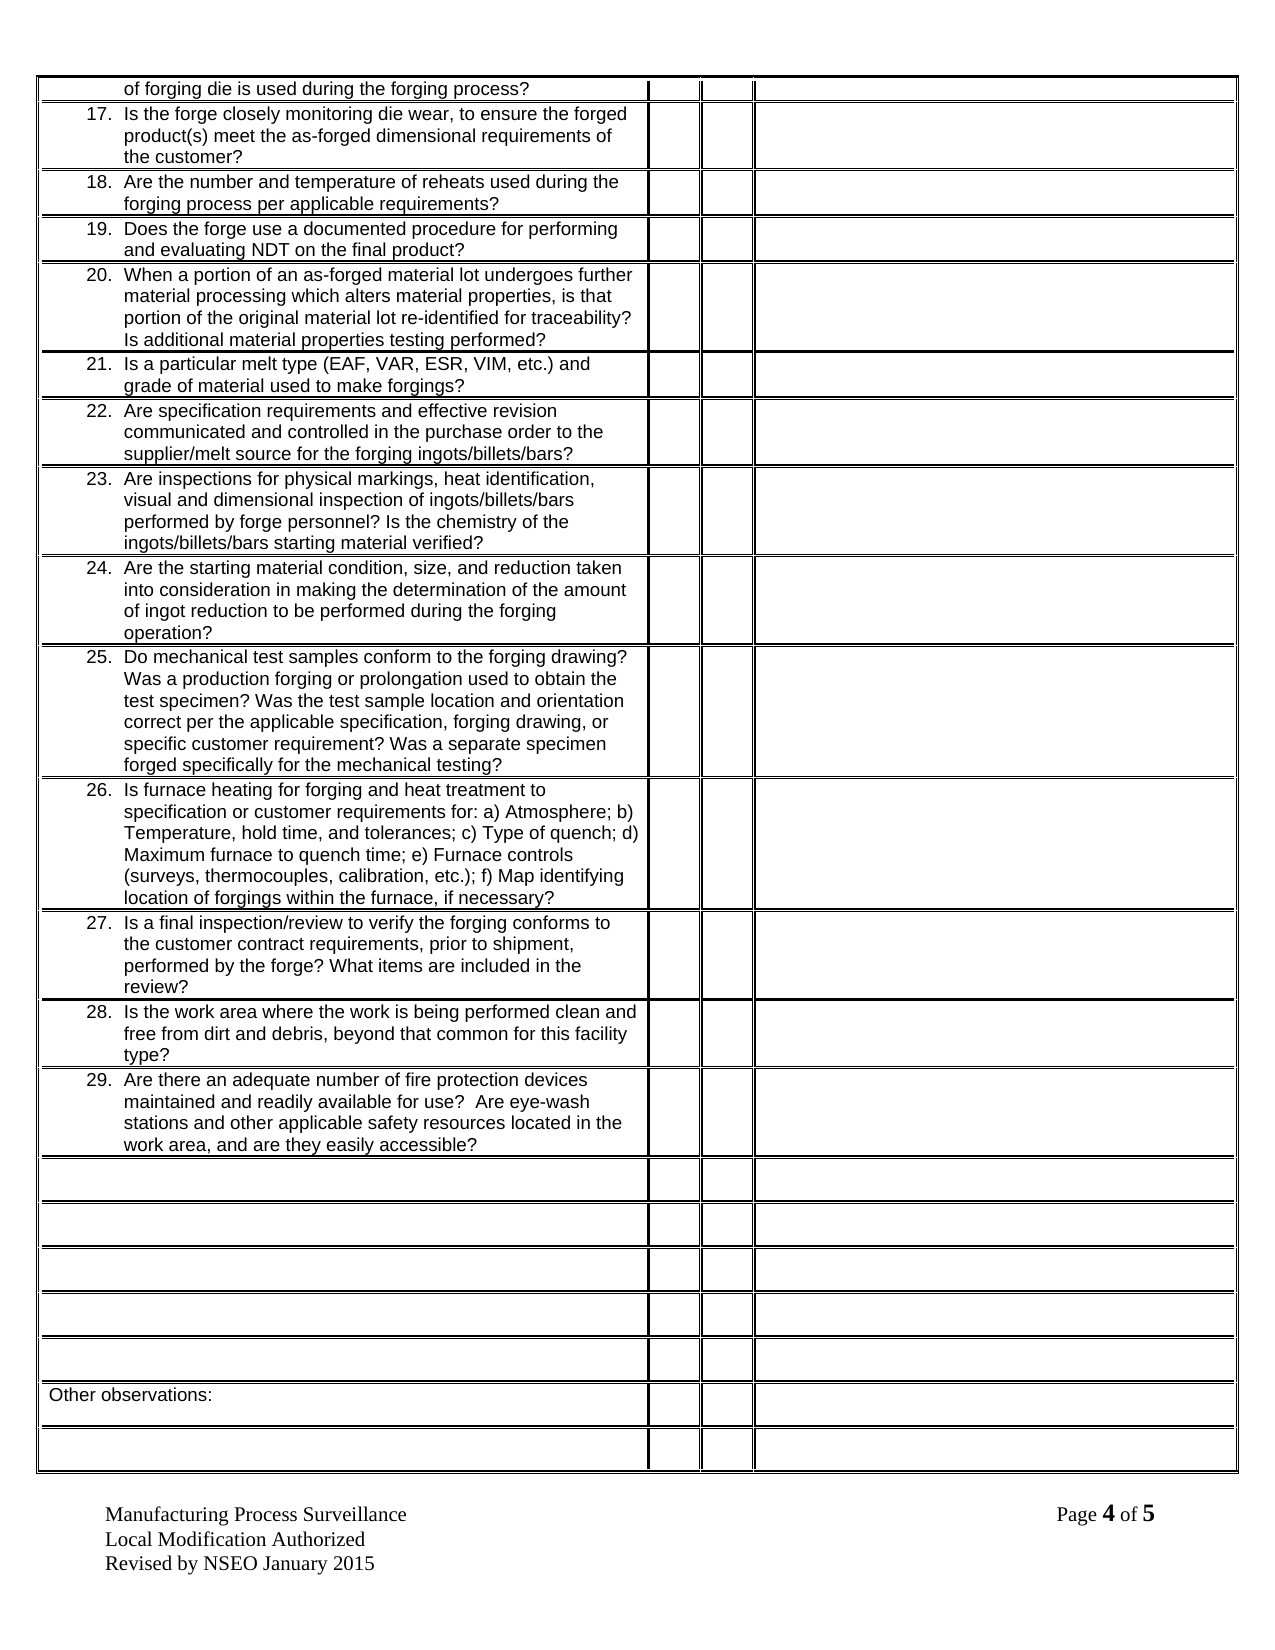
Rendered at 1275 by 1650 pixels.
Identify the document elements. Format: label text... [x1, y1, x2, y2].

table_cell Do mechanical test samples conform to the forging drawing? Was a production forging or prolongation used to obtain the test specimen? Was the test sample location and orientation correct per the applicable specification, forging drawing, or specific customer requirement? Was a separate specimen forged specifically for the mechanical testing? [39, 643, 647, 776]
table_cell [650, 779, 699, 908]
table_cell Is the forge closely monitoring die wear, to ensure the forged product(s) meet the as-forged dimensional requirements of the customer? [38, 100, 648, 168]
table_cell Is furnace heating for forging and heat treatment to specification or customer requirements for: a) Atmosphere; b) Temperature, hold time, and tolerances; c) Type of quench; d) Maximum furnace to quench time; e) Furnace controls (surveys, thermocouples, calibration, etc.); f) Map identifying location of forgings within the furnace, if necessary? [38, 776, 648, 908]
table_cell [754, 554, 1237, 643]
table_cell [650, 557, 699, 643]
table_cell [701, 1425, 754, 1470]
table_cell [703, 1069, 752, 1155]
table_cell [756, 464, 1236, 554]
table_cell [703, 400, 752, 464]
table_cell [650, 1069, 699, 1155]
table_cell [650, 353, 699, 396]
table_cell [703, 171, 752, 214]
table_cell Does the forge use a documented procedure for performing and evaluating NDT on the final product? [39, 214, 647, 260]
table_cell [756, 396, 1236, 464]
table_cell [650, 912, 699, 998]
table_cell [650, 103, 699, 168]
table_cell [650, 171, 699, 214]
table_cell [650, 1294, 699, 1335]
table_cell [650, 1339, 699, 1380]
table_cell [756, 643, 1236, 776]
table_cell Is a particular melt type (EAF, VAR, ESR, VIM, etc.) and grade of material used to make forgings? [39, 350, 647, 396]
table_cell [701, 77, 754, 100]
table_cell [650, 1249, 699, 1290]
table_cell Are the starting material condition, size, and reduction taken into consideration in making the determination of the amount of ingot reduction to be performed during the forging operation? [38, 554, 648, 643]
table_cell [703, 1159, 752, 1200]
table_cell [756, 1155, 1236, 1200]
table_cell [648, 77, 701, 100]
table_cell [703, 779, 752, 908]
table_cell [703, 1249, 752, 1290]
table_cell [703, 218, 752, 260]
table_cell [756, 1335, 1236, 1380]
table_cell [756, 998, 1237, 1066]
table_cell Are the number and temperature of reheats used during the forging process per applicable requirements? [38, 168, 648, 214]
table_cell [39, 1290, 647, 1335]
table_cell [703, 264, 752, 350]
table_cell [39, 1155, 647, 1200]
table_cell [756, 1200, 1236, 1245]
table_cell [703, 1384, 752, 1425]
table_cell [703, 353, 752, 396]
table_cell When a portion of an as-forged material lot undergoes further material processing which alters material properties, is that portion of the original material lot re-identified for traceability? Is additional material properties testing performed? [39, 260, 647, 350]
table_cell Are there an adequate number of fire protection devices maintained and readily available for use? Are eye-wash stations and other applicable safety resources located in the work area, and are they easily accessible? [38, 1066, 648, 1155]
table_cell [756, 214, 1236, 260]
table_cell [754, 1066, 1237, 1155]
table_cell [756, 908, 1236, 998]
table_cell [703, 1001, 752, 1066]
table_cell [756, 260, 1236, 350]
table_cell [650, 264, 699, 350]
table_cell Other observations: [39, 1380, 647, 1425]
table_cell [754, 776, 1237, 908]
table_cell [756, 350, 1236, 396]
table_cell [650, 218, 699, 260]
table_cell [703, 912, 752, 998]
table_cell [39, 1425, 648, 1470]
table_cell [650, 1159, 699, 1200]
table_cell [39, 78, 648, 100]
table_cell Are specification requirements and effective revision communicated and controlled in the purchase order to the supplier/melt source for the forging ingots/billets/bars? [39, 396, 647, 464]
table_cell [703, 468, 752, 554]
table_cell Is a final inspection/review to verify the forging conforms to the customer contract requirements, prior to shipment, performed by the forge? What items are included in the review? [39, 908, 647, 998]
table_cell [39, 1335, 647, 1380]
table_cell [650, 400, 699, 464]
table_cell [650, 1001, 699, 1066]
table_cell Is the work area where the work is being performed clean and free from dirt and debris, beyond that common for this facility type? [38, 998, 647, 1066]
table_cell [756, 1245, 1236, 1290]
table_cell Are inspections for physical markings, heat identification, visual and dimensional inspection of ingots/billets/bars performed by forge personnel? Is the chemistry of the ingots/billets/bars starting material verified? [39, 464, 647, 554]
table_cell [650, 1384, 699, 1425]
table_cell [703, 103, 752, 168]
table_cell [703, 557, 752, 643]
table_cell [650, 1204, 699, 1245]
table_cell [650, 468, 699, 554]
table_cell [754, 100, 1237, 168]
table_cell [703, 1339, 752, 1380]
table_cell [756, 1380, 1236, 1425]
table_cell [754, 78, 1236, 100]
table_cell [648, 1425, 701, 1470]
table_cell [754, 1425, 1236, 1470]
table_cell [39, 1245, 647, 1290]
table_cell [756, 1290, 1236, 1335]
table_cell [703, 1204, 752, 1245]
table_cell [703, 1294, 752, 1335]
table_cell [703, 647, 752, 776]
table_cell [754, 168, 1237, 214]
table_cell [39, 1200, 647, 1245]
table_cell [650, 647, 699, 776]
